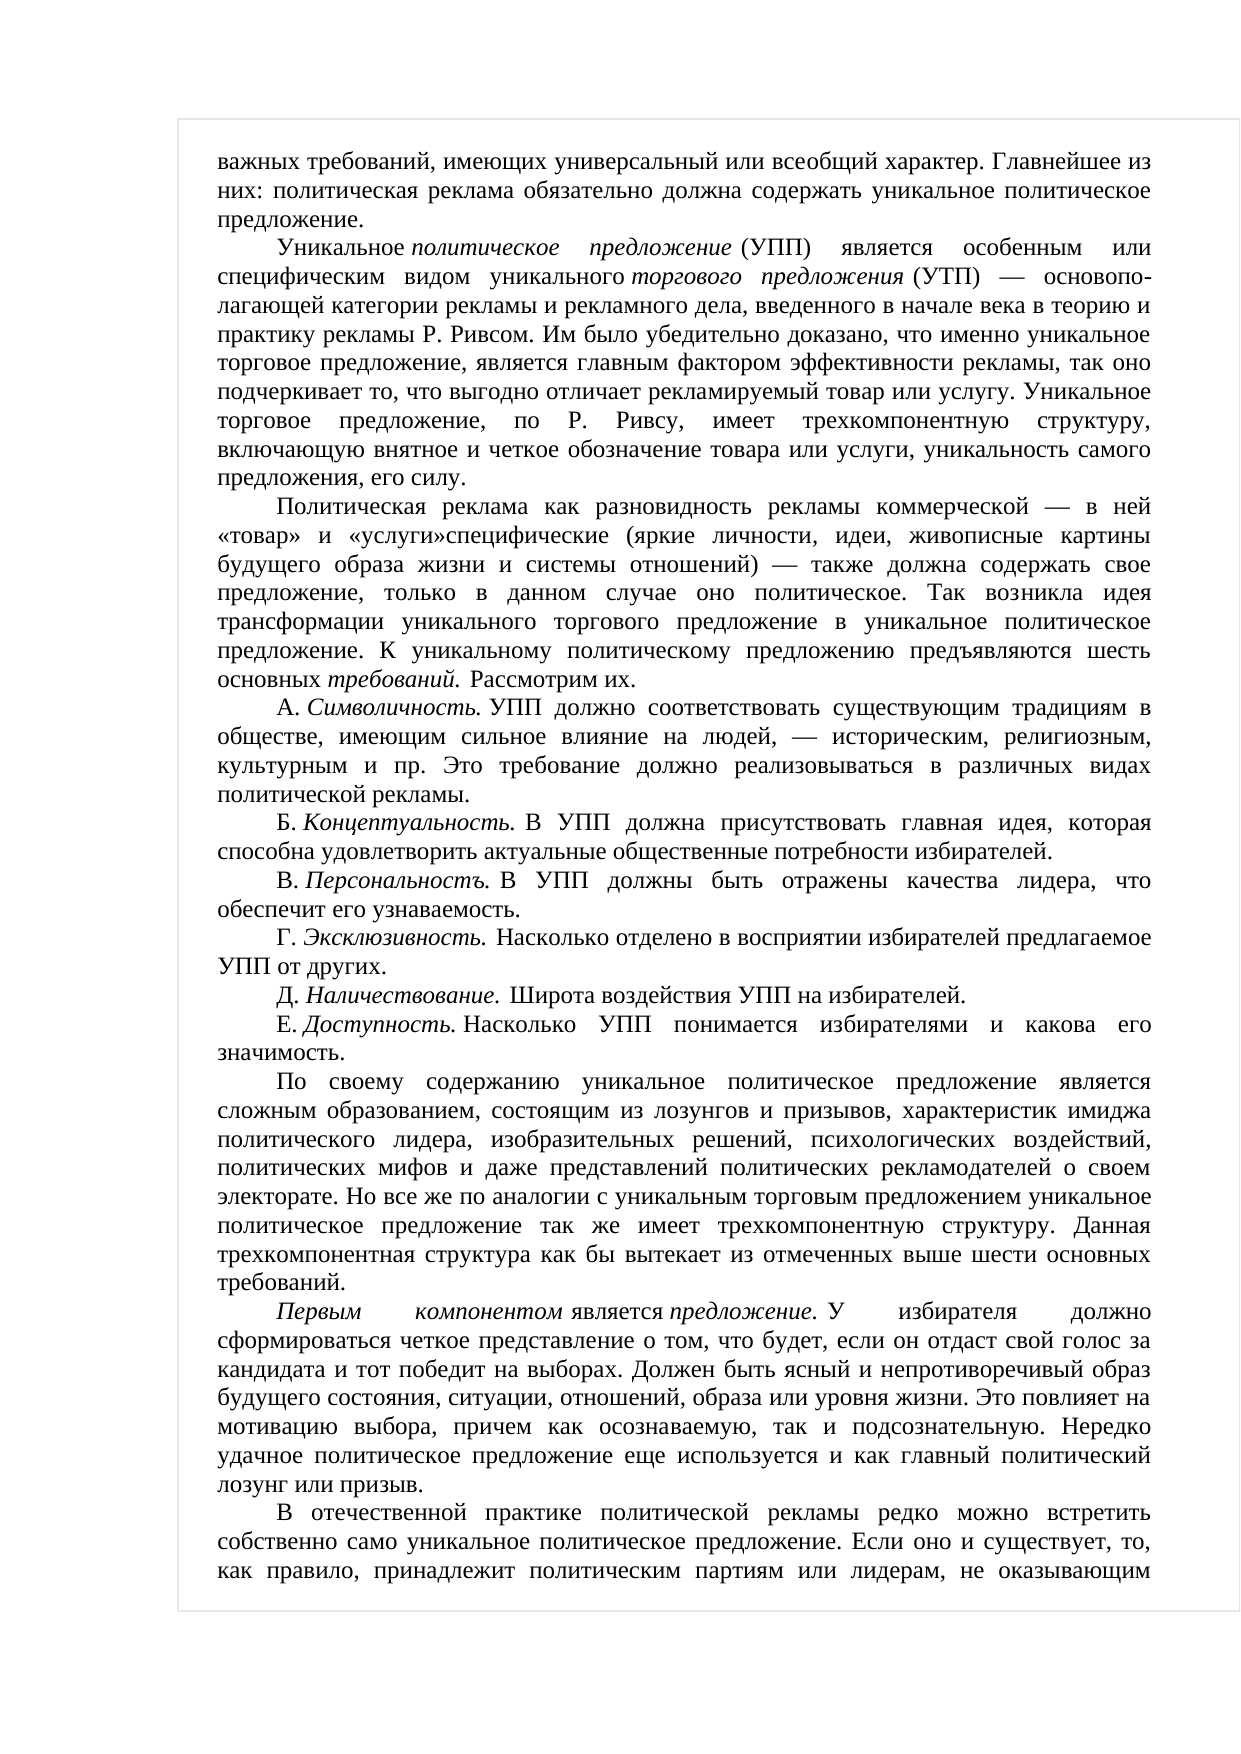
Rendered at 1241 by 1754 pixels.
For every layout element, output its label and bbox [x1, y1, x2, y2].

table_cell [179, 120, 1239, 1610]
